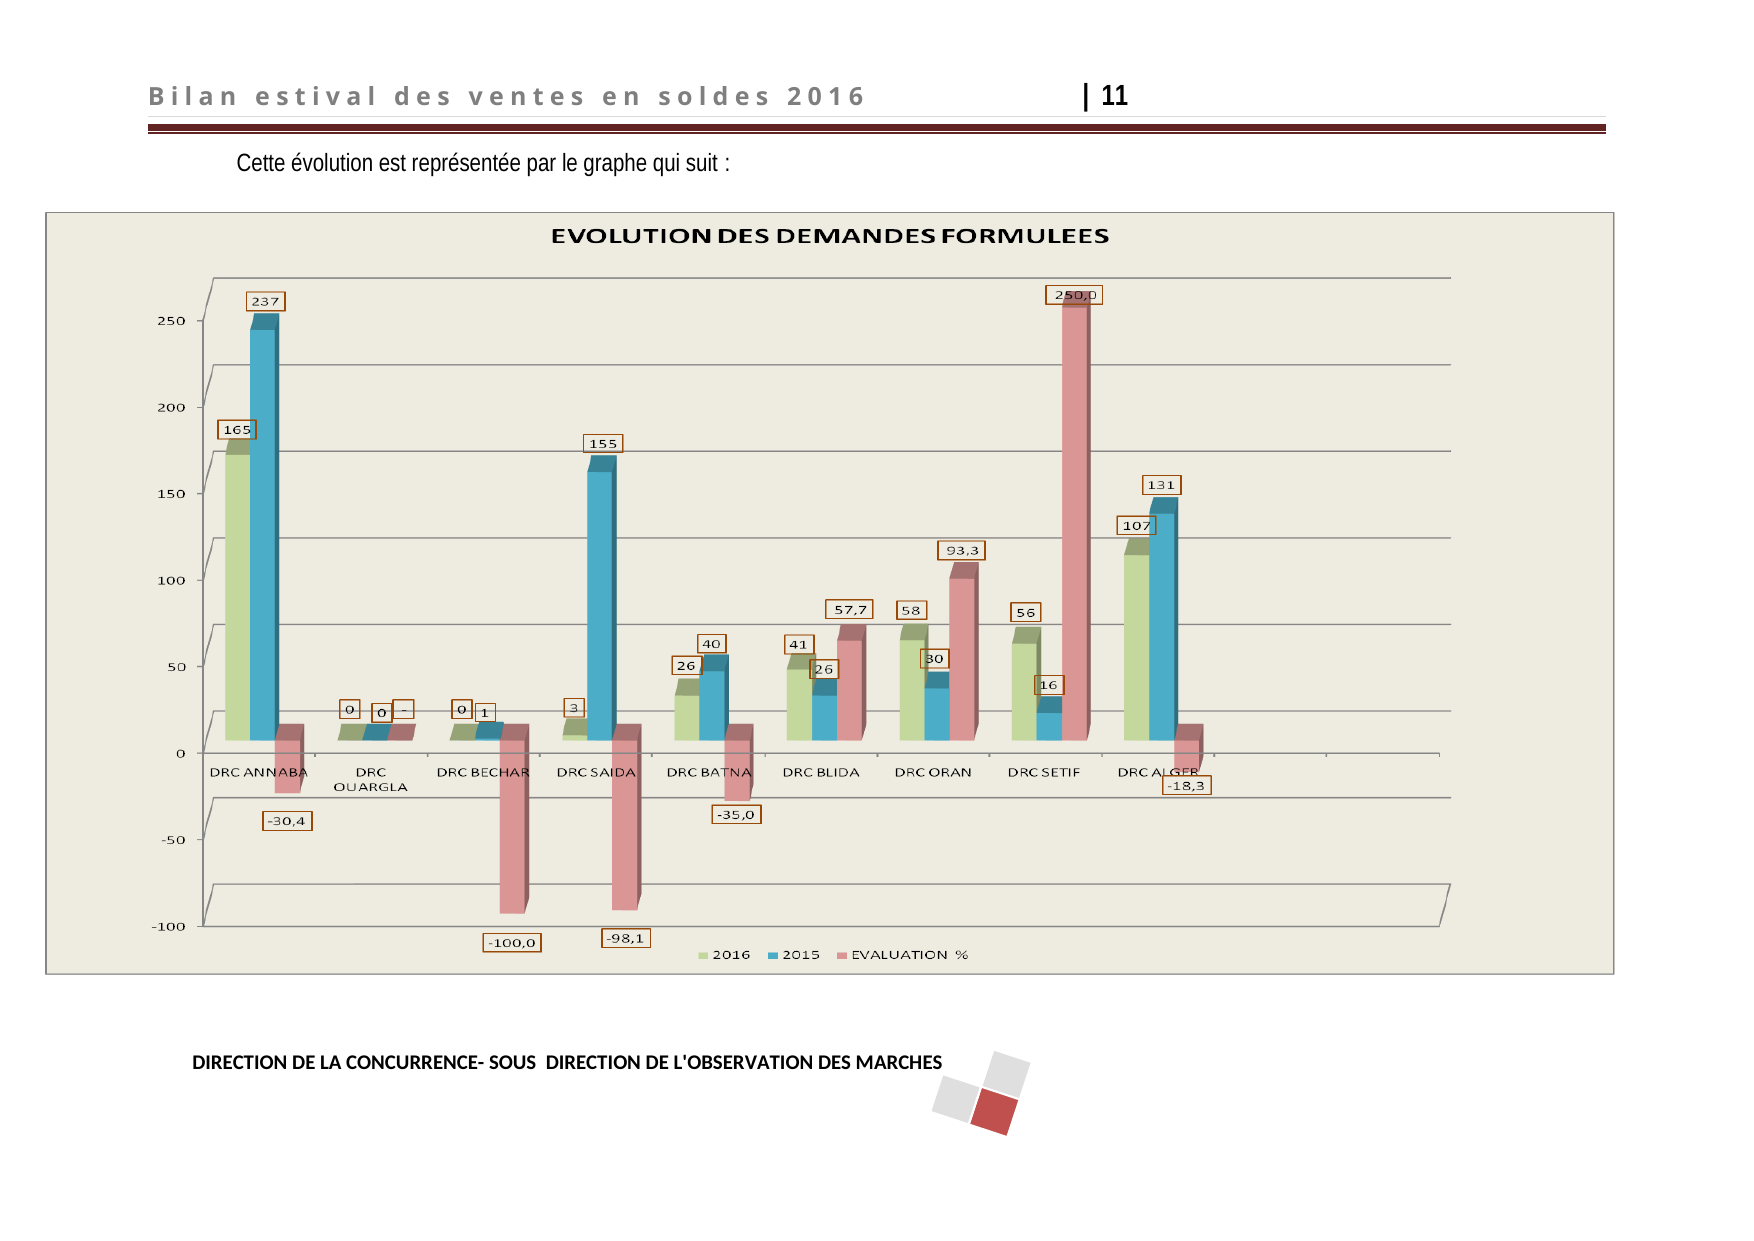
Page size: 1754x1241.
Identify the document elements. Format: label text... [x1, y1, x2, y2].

text Cette évolution est représentée par le graphe qui suit : [148, 148, 1606, 176]
picture [44, 211, 1615, 975]
